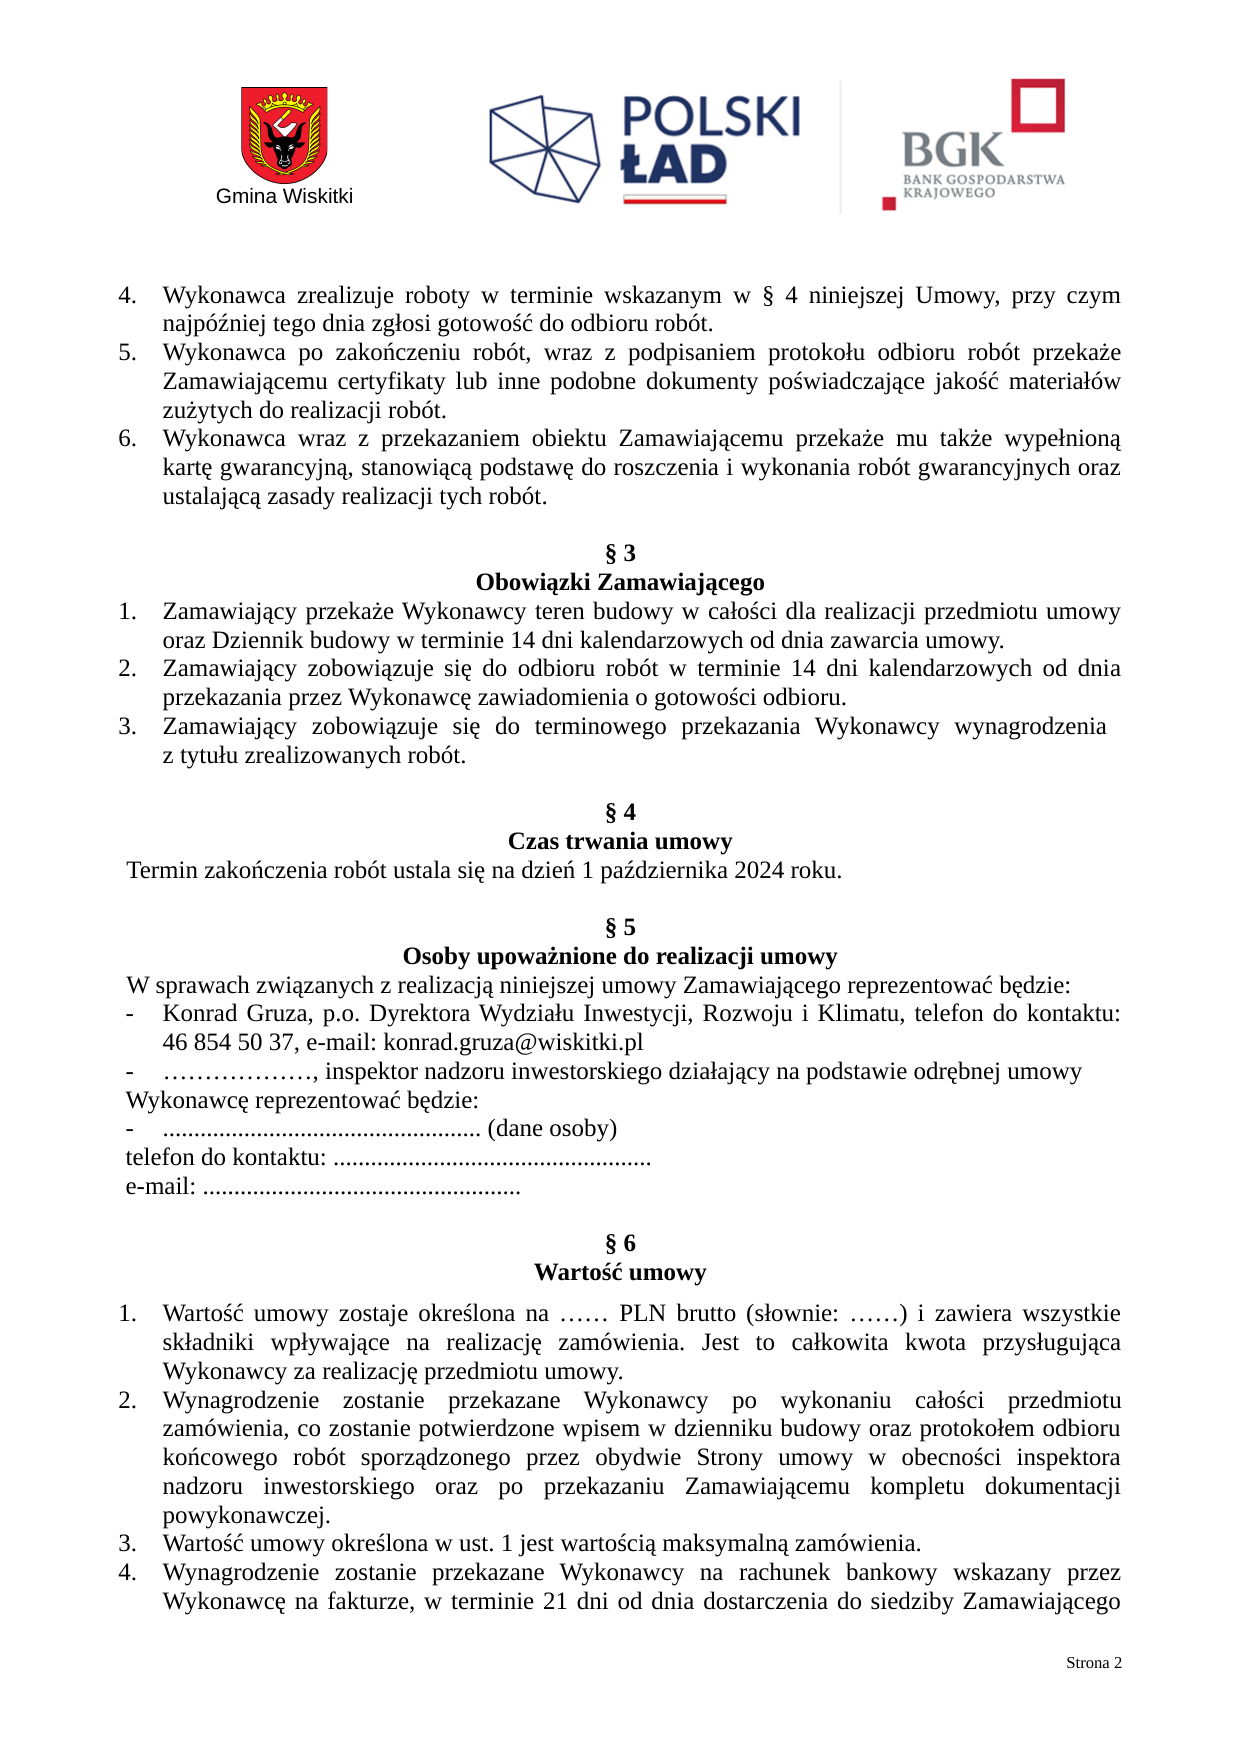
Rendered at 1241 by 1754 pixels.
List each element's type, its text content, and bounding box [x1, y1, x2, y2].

text Czas trwania umowy [118, 826, 1122, 855]
text W sprawach związanych z realizacją niniejszej umowy Zamawiającego reprezentować będzie: [126, 970, 1122, 998]
text § 3 [118, 538, 1122, 567]
text § 6 [118, 1228, 1122, 1257]
text 5. Wykonawca po zakończeniu robót, wraz z podpisaniem protokołu odbioru robót przekaże Zamawiającemu certyfikaty lub inne podobne dokumenty poświadczające jakość materiałów zużytych do realizacji robót. [118, 337, 1122, 423]
text 3. Zamawiający zobowiązuje się do terminowego przekazania Wykonawcy wynagrodzenia z tytułu zrealizowanych robót. [118, 711, 1122, 768]
text § 5 [118, 912, 1122, 941]
list Wartość umowy określona w ust. 1 jest wartością maksymalną zamówienia. [118, 1528, 1122, 1557]
text e-mail: ................................................... [125, 1171, 1122, 1200]
text - ................................................... (dane osoby) [125, 1113, 1122, 1142]
text Termin zakończenia robót ustala się na dzień 1 października 2024 roku. [126, 855, 1122, 883]
text § 4 [118, 797, 1122, 826]
text Osoby upoważnione do realizacji umowy [118, 941, 1122, 970]
list Wynagrodzenie zostanie przekazane Wykonawcy po wykonaniu całości przedmiotu zamówienia, co zostanie potwierdzone wpisem w dzienniku budowy oraz protokołem odbioru końcowego robót sporządzonego przez obydwie Strony umowy w obecności inspektora nadzoru inwestorskiego oraz po przekazaniu Zamawiającemu kompletu dokumentacji powykonawczej. [118, 1385, 1122, 1528]
picture [241, 87, 328, 184]
picture [473, 68, 1100, 227]
text 2. Zamawiający zobowiązuje się do odbioru robót w terminie 14 dni kalendarzowych od dnia przekazania przez Wykonawcę zawiadomienia o gotowości odbioru. [118, 653, 1122, 711]
text 6. Wykonawca wraz z przekazaniem obiektu Zamawiającemu przekaże mu także wypełnioną kartę gwarancyjną, stanowiącą podstawę do roszczenia i wykonania robót gwarancyjnych oraz ustalającą zasady realizacji tych robót. [118, 423, 1122, 510]
text 1. Zamawiający przekaże Wykonawcy teren budowy w całości dla realizacji przedmiotu umowy oraz Dziennik budowy w terminie 14 dni kalendarzowych od dnia zawarcia umowy. [118, 596, 1122, 653]
text Wykonawcę reprezentować będzie: [125, 1085, 1122, 1113]
list Wartość umowy zostaje określona na …… PLN brutto (słownie: ……) i zawiera wszystkie składniki wpływające na realizację zamówienia. Jest to całkowita kwota przysługująca Wykonawcy za realizację przedmiotu umowy. [118, 1298, 1122, 1385]
text Obowiązki Zamawiającego [118, 567, 1122, 596]
text Wartość umowy [118, 1257, 1122, 1286]
text - Konrad Gruza, p.o. Dyrektora Wydziału Inwestycji, Rozwoju i Klimatu, telefon do kontaktu: 46 854 50 37, e-mail: konrad.gruza@wiskitki.pl [125, 998, 1122, 1056]
text telefon do kontaktu: ................................................... [125, 1142, 1122, 1171]
text - ………………, inspektor nadzoru inwestorskiego działający na podstawie odrębnej umowy [125, 1056, 1122, 1085]
text 4. Wykonawca zrealizuje roboty w terminie wskazanym w § 4 niniejszej Umowy, przy czym najpóźniej tego dnia zgłosi gotowość do odbioru robót. [118, 280, 1122, 337]
